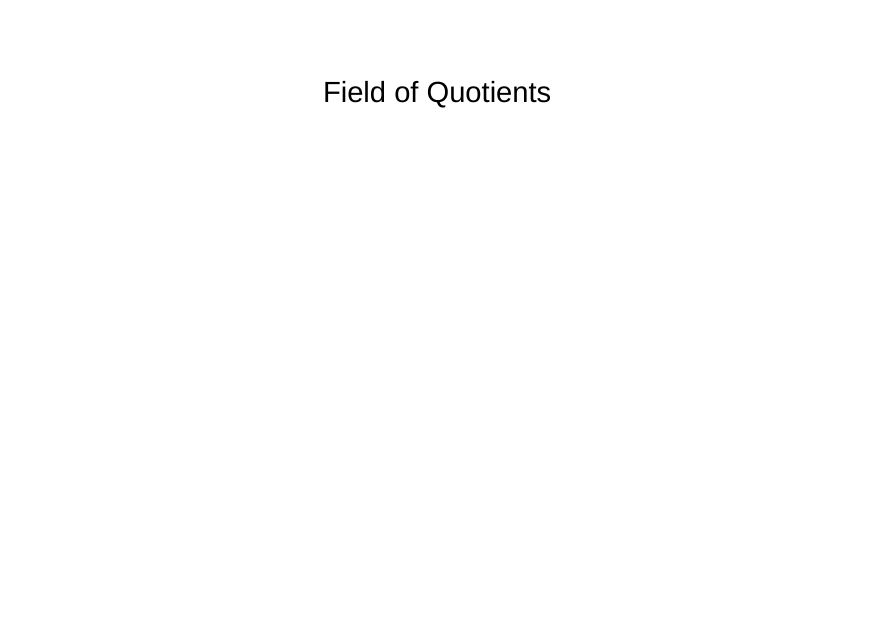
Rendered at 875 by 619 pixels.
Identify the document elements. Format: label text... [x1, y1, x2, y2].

text Field of Quotients [75, 75, 799, 108]
